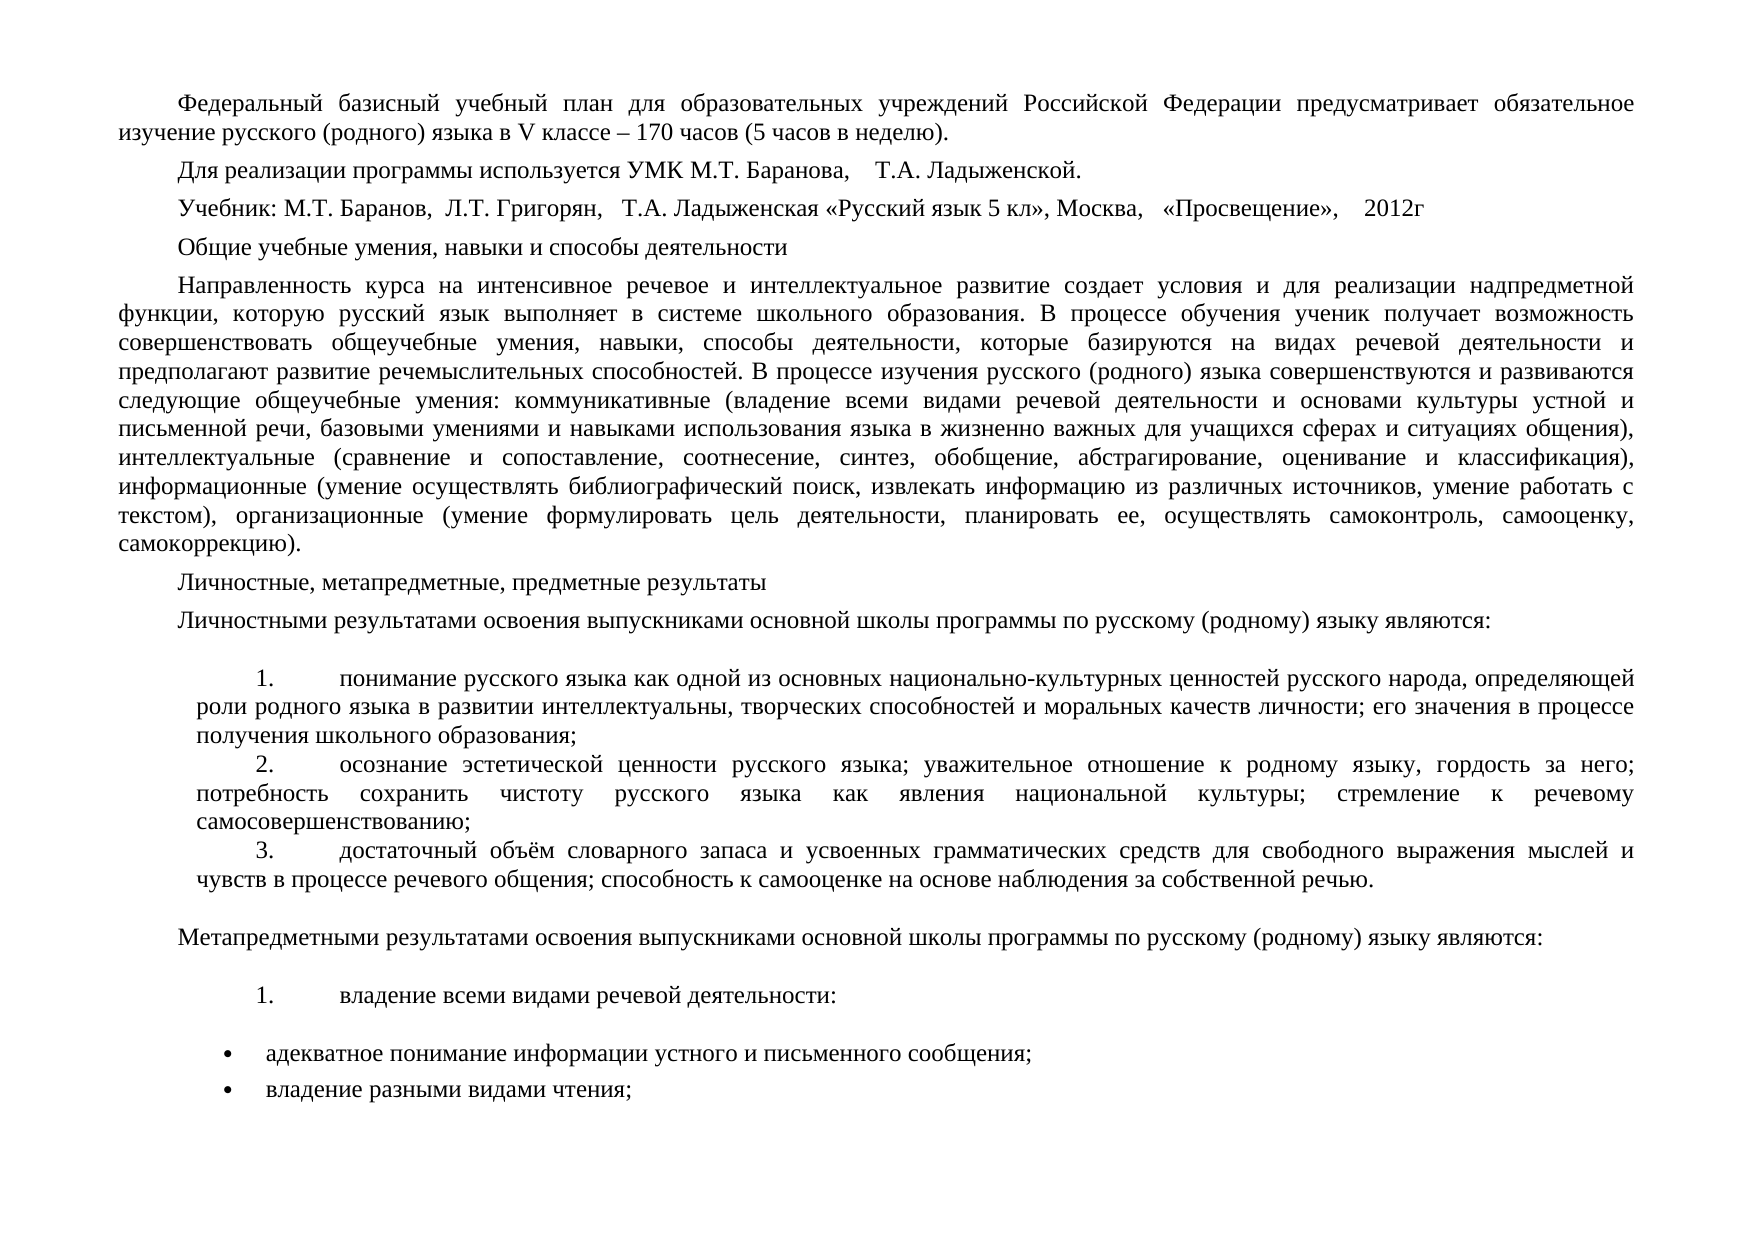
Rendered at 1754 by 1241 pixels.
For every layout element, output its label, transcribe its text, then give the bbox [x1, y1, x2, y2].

list достаточный объём словарного запаса и усвоенных грамматических средств для свободного выражения мыслей и чувств в процессе речевого общения; способность к самооценке на основе наблюдения за собственной речью. [196, 835, 1636, 893]
text Личностными результатами освоения выпускниками основной школы программы по русскому (родному) языку являются: [118, 605, 1636, 633]
list осознание эстетической ценности русского языка; уважительное отношение к родному языку, гордость за него; потребность сохранить чистоту русского языка как явления национальной культуры; стремление к речевому самосовершенствованию; [196, 749, 1636, 835]
text Личностные, метапредметные, предметные результаты [118, 567, 1636, 595]
text Федеральный базисный учебный план для образовательных учреждений Российской Федерации предусматривает обязательное изучение русского (родного) языка в V классе – 170 часов (5 часов в неделю). [118, 88, 1636, 146]
list владение всеми видами речевой деятельности: [196, 980, 1636, 1008]
list владение разными видами чтения; [165, 1074, 1636, 1103]
text Метапредметными результатами освоения выпускниками основной школы программы по русскому (родному) языку являются: [118, 922, 1636, 951]
text Учебник: М.Т. Баранов, Л.Т. Григорян, Т.А. Ладыженская «Русский язык 5 кл», Москва, «Просвещение», 2012г [118, 193, 1636, 222]
list адекватное понимание информации устного и письменного сообщения; [165, 1038, 1636, 1066]
text Направленность курса на интенсивное речевое и интеллектуальное развитие создает условия и для реализации надпредметной функции, которую русский язык выполняет в системе школьного образования. В процессе обучения ученик получает возможность совершенствовать общеучебные умения, навыки, способы деятельности, которые базируются на видах речевой деятельности и предполагают развитие речемыслительных способностей. В процессе изучения русского (родного) языка совершенствуются и развиваются следующие общеучебные умения: коммуникативные (владение всеми видами речевой деятельности и основами культуры устной и письменной речи, базовыми умениями и навыками использования языка в жизненно важных для учащихся сферах и ситуациях общения), интеллектуальные (сравнение и сопоставление, соотнесение, синтез, обобщение, абстрагирование, оценивание и классификация), информационные (умение осуществлять библиографический поиск, извлекать информацию из различных источников, умение работать с текстом), организационные (умение формулировать цель деятельности, планировать ее, осуществлять самоконтроль, самооценку, самокоррекцию). [118, 270, 1636, 557]
list понимание русского языка как одной из основных национально-культурных ценностей русского народа, определяющей роли родного языка в развитии интеллектуальны, творческих способностей и моральных качеств личности; его значения в процессе получения школьного образования; [196, 663, 1636, 749]
text Общие учебные умения, навыки и способы деятельности [118, 232, 1636, 260]
text Для реализации программы используется УМК М.Т. Баранова, Т.А. Ладыженской. [118, 155, 1636, 184]
